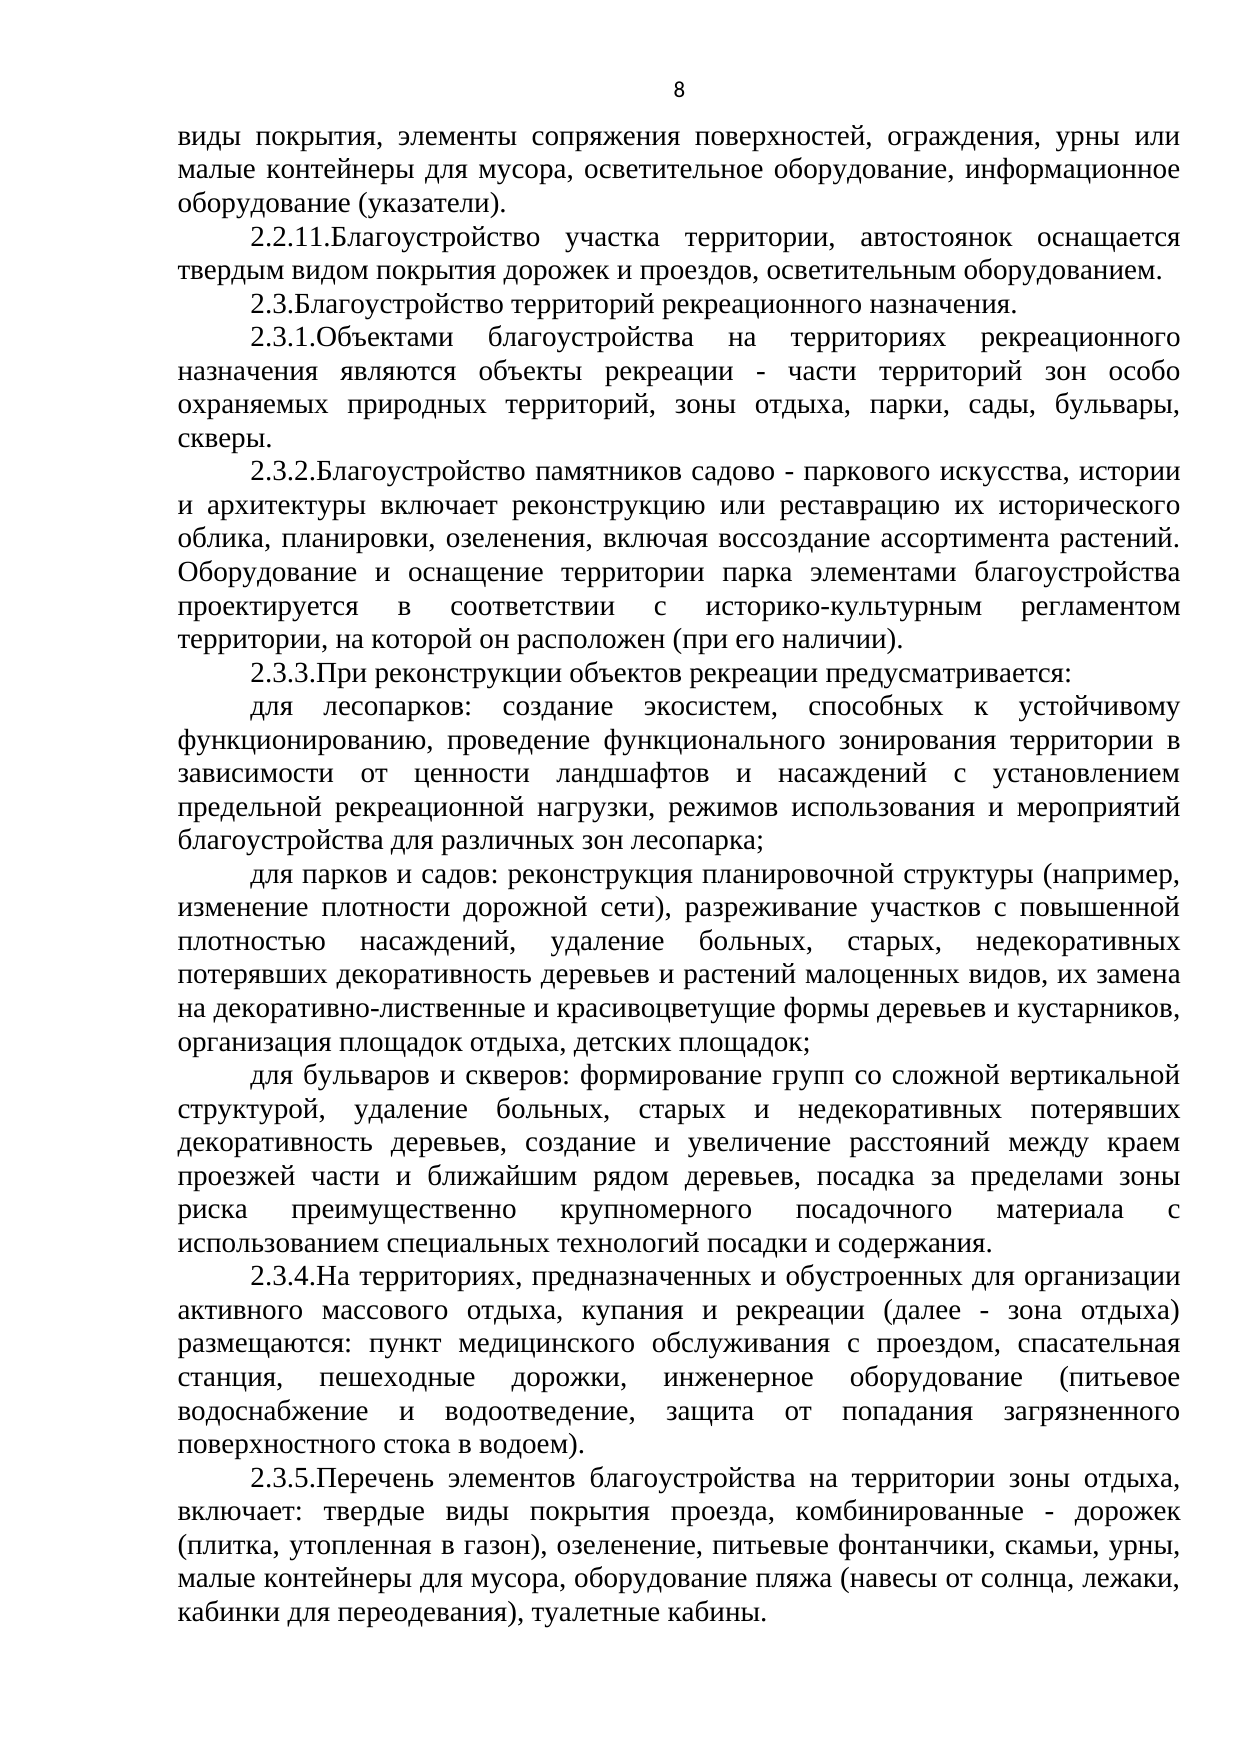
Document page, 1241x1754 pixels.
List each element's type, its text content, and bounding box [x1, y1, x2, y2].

text 2.3.1.Объектами благоустройства на территориях рекреационного назначения являются объекты рекреации - части территорий зон особо охраняемых природных территорий, зоны отдыха, парки, сады, бульвары, скверы. [177, 319, 1181, 453]
text для парков и садов: реконструкция планировочной структуры (например, изменение плотности дорожной сети), разреживание участков с повышенной плотностью насаждений, удаление больных, старых, недекоративных потерявших декоративность деревьев и растений малоценных видов, их замена на декоративно-лиственные и красивоцветущие формы деревьев и кустарников, организация площадок отдыха, детских площадок; [177, 856, 1181, 1057]
text 2.3.4.На территориях, предназначенных и обустроенных для организации активного массового отдыха, купания и рекреации (далее - зона отдыха) размещаются: пункт медицинского обслуживания с проездом, спасательная станция, пешеходные дорожки, инженерное оборудование (питьевое водоснабжение и водоотведение, защита от попадания загрязненного поверхностного стока в водоем). [177, 1258, 1181, 1460]
text 2.3.2.Благоустройство памятников садово - паркового искусства, истории и архитектуры включает реконструкцию или реставрацию их исторического облика, планировки, озеленения, включая воссоздание ассортимента растений. Оборудование и оснащение территории парка элементами благоустройства проектируется в соответствии с историко-культурным регламентом территории, на которой он расположен (при его наличии). [177, 453, 1181, 655]
text 2.3.Благоустройство территорий рекреационного назначения. [177, 286, 1181, 319]
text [177, 118, 1181, 219]
text 2.3.3.При реконструкции объектов рекреации предусматривается: [177, 655, 1181, 688]
text для бульваров и скверов: формирование групп со сложной вертикальной структурой, удаление больных, старых и недекоративных потерявших декоративность деревьев, создание и увеличение расстояний между краем проезжей части и ближайшим рядом деревьев, посадка за пределами зоны риска преимущественно крупномерного посадочного материала с использованием специальных технологий посадки и содержания. [177, 1057, 1181, 1258]
text 2.2.11.Благоустройство участка территории, автостоянок оснащается твердым видом покрытия дорожек и проездов, осветительным оборудованием. [177, 219, 1181, 286]
text для лесопарков: создание экосистем, способных к устойчивому функционированию, проведение функционального зонирования территории в зависимости от ценности ландшафтов и насаждений с установлением предельной рекреационной нагрузки, режимов использования и мероприятий благоустройства для различных зон лесопарка; [177, 688, 1181, 856]
text 2.3.5.Перечень элементов благоустройства на территории зоны отдыха, включает: твердые виды покрытия проезда, комбинированные - дорожек (плитка, утопленная в газон), озеленение, питьевые фонтанчики, скамьи, урны, малые контейнеры для мусора, оборудование пляжа (навесы от солнца, лежаки, кабинки для переодевания), туалетные кабины. [177, 1460, 1181, 1627]
